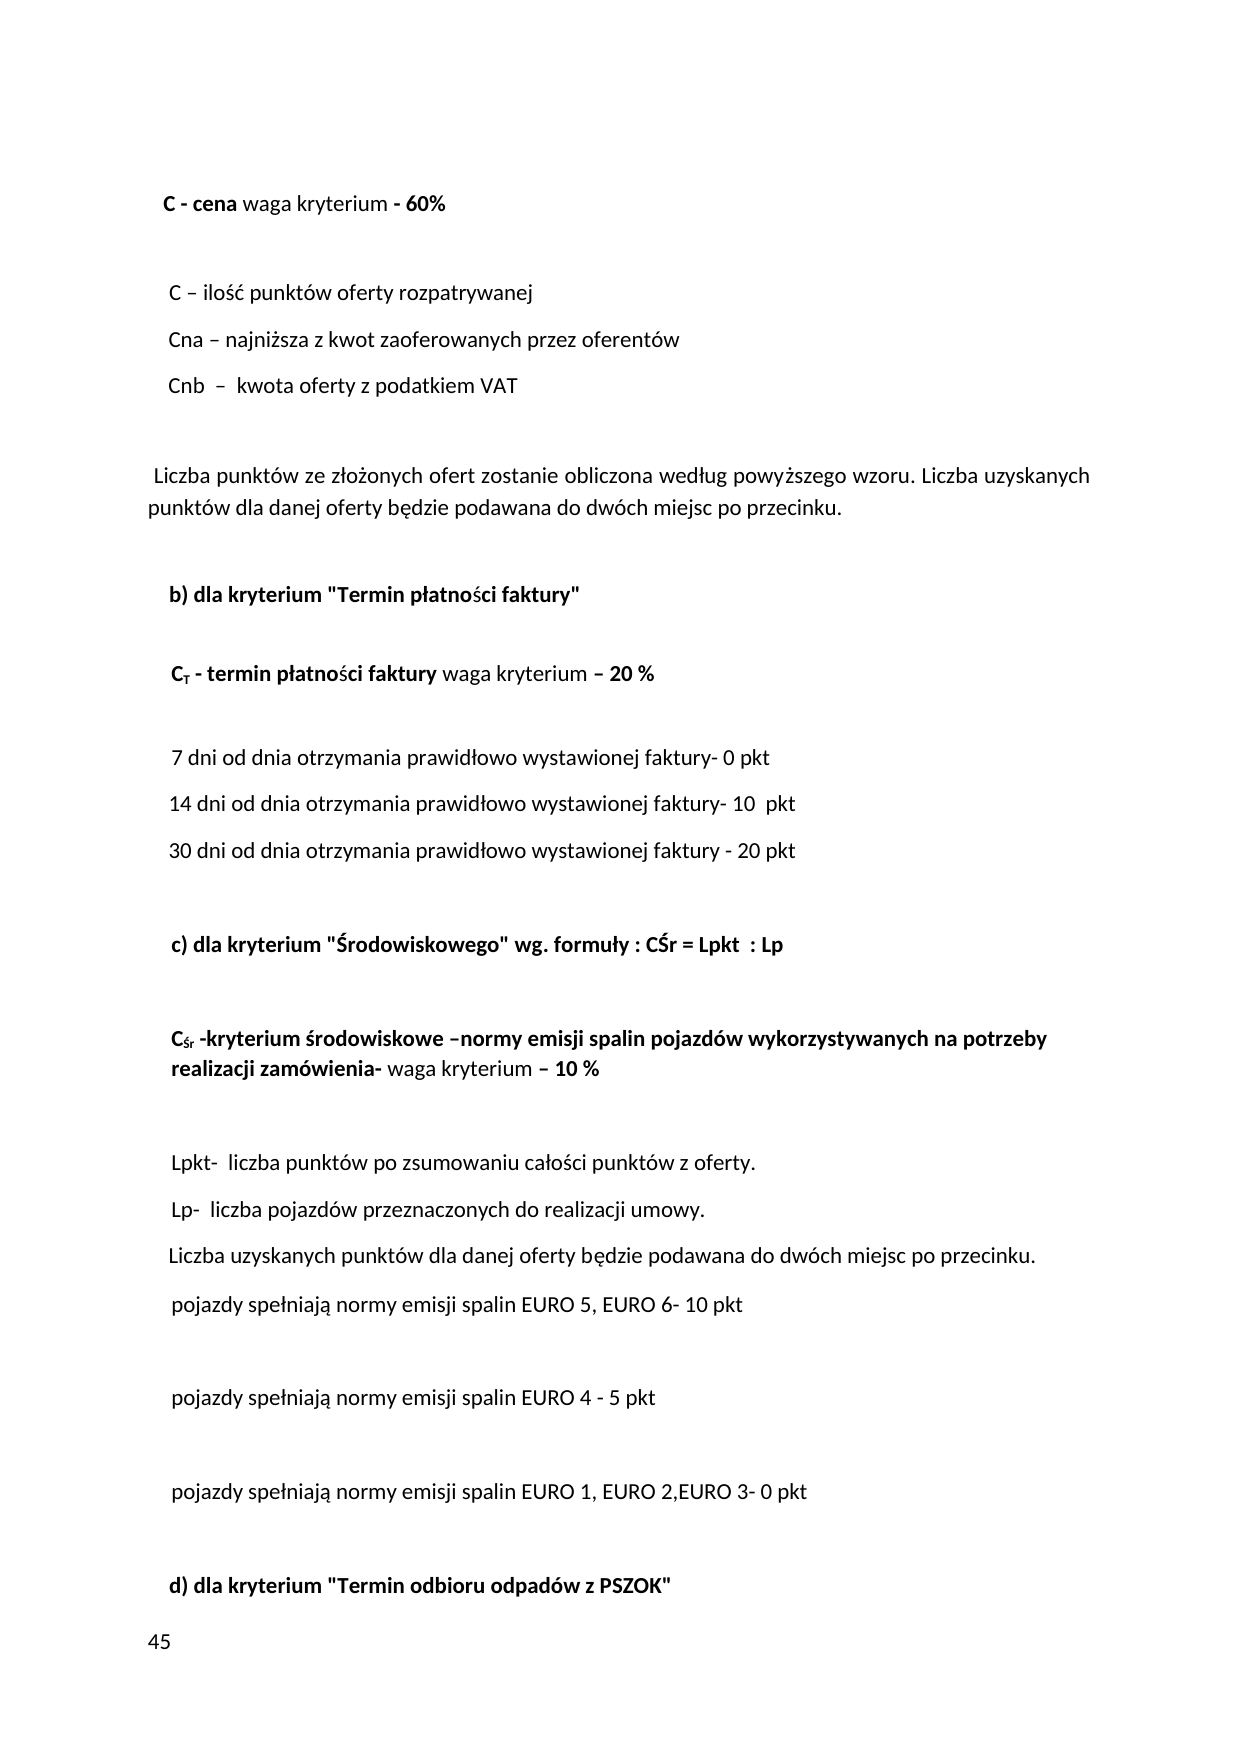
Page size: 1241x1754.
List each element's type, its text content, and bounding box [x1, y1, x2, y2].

text Lpkt- liczba punktów po zsumowaniu całości punktów z oferty. [171, 1148, 1093, 1176]
text Liczba punktów ze złożonych ofert zostanie obliczona według powyższego wzoru. Liczba uzyskanych punktów dla danej oferty będzie podawana do dwóch miejsc po przecinku. [148, 462, 1091, 521]
text pojazdy spełniają normy emisji spalin EURO 1, EURO 2,EURO 3- 0 pkt [171, 1477, 1093, 1505]
text CŚr -kryterium środowiskowe –normy emisji spalin pojazdów wykorzystywanych na potrzeby realizacji zamówienia- waga kryterium – 10 % [171, 1024, 1093, 1082]
text C - cena waga kryterium - 60% [148, 189, 1093, 217]
text b) dla kryterium "Termin płatności faktury" [169, 580, 1093, 608]
text 7 dni od dnia otrzymania prawidłowo wystawionej faktury- 0 pkt [171, 743, 1093, 771]
text 14 dni od dnia otrzymania prawidłowo wystawionej faktury- 10 pkt [148, 789, 1093, 818]
text Lp- liczba pojazdów przeznaczonych do realizacji umowy. [171, 1195, 1093, 1223]
text pojazdy spełniają normy emisji spalin EURO 5, EURO 6- 10 pkt [171, 1290, 1093, 1318]
text 30 dni od dnia otrzymania prawidłowo wystawionej faktury - 20 pkt [148, 836, 1093, 864]
text Liczba uzyskanych punktów dla danej oferty będzie podawana do dwóch miejsc po przecinku. [148, 1242, 1091, 1270]
text pojazdy spełniają normy emisji spalin EURO 4 - 5 pkt [171, 1383, 1093, 1411]
text Cnb – kwota oferty z podatkiem VAT [148, 372, 1093, 399]
text d) dla kryterium "Termin odbioru odpadów z PSZOK" [169, 1571, 1093, 1599]
text C – ilość punktów oferty rozpatrywanej [169, 278, 1093, 306]
text CT - termin płatności faktury waga kryterium – 20 % [171, 659, 1093, 688]
text Cna – najniższa z kwot zaoferowanych przez oferentów [148, 325, 1093, 353]
text c) dla kryterium "Środowiskowego" wg. formuły : CŚr = Lpkt : Lp [171, 930, 1093, 958]
